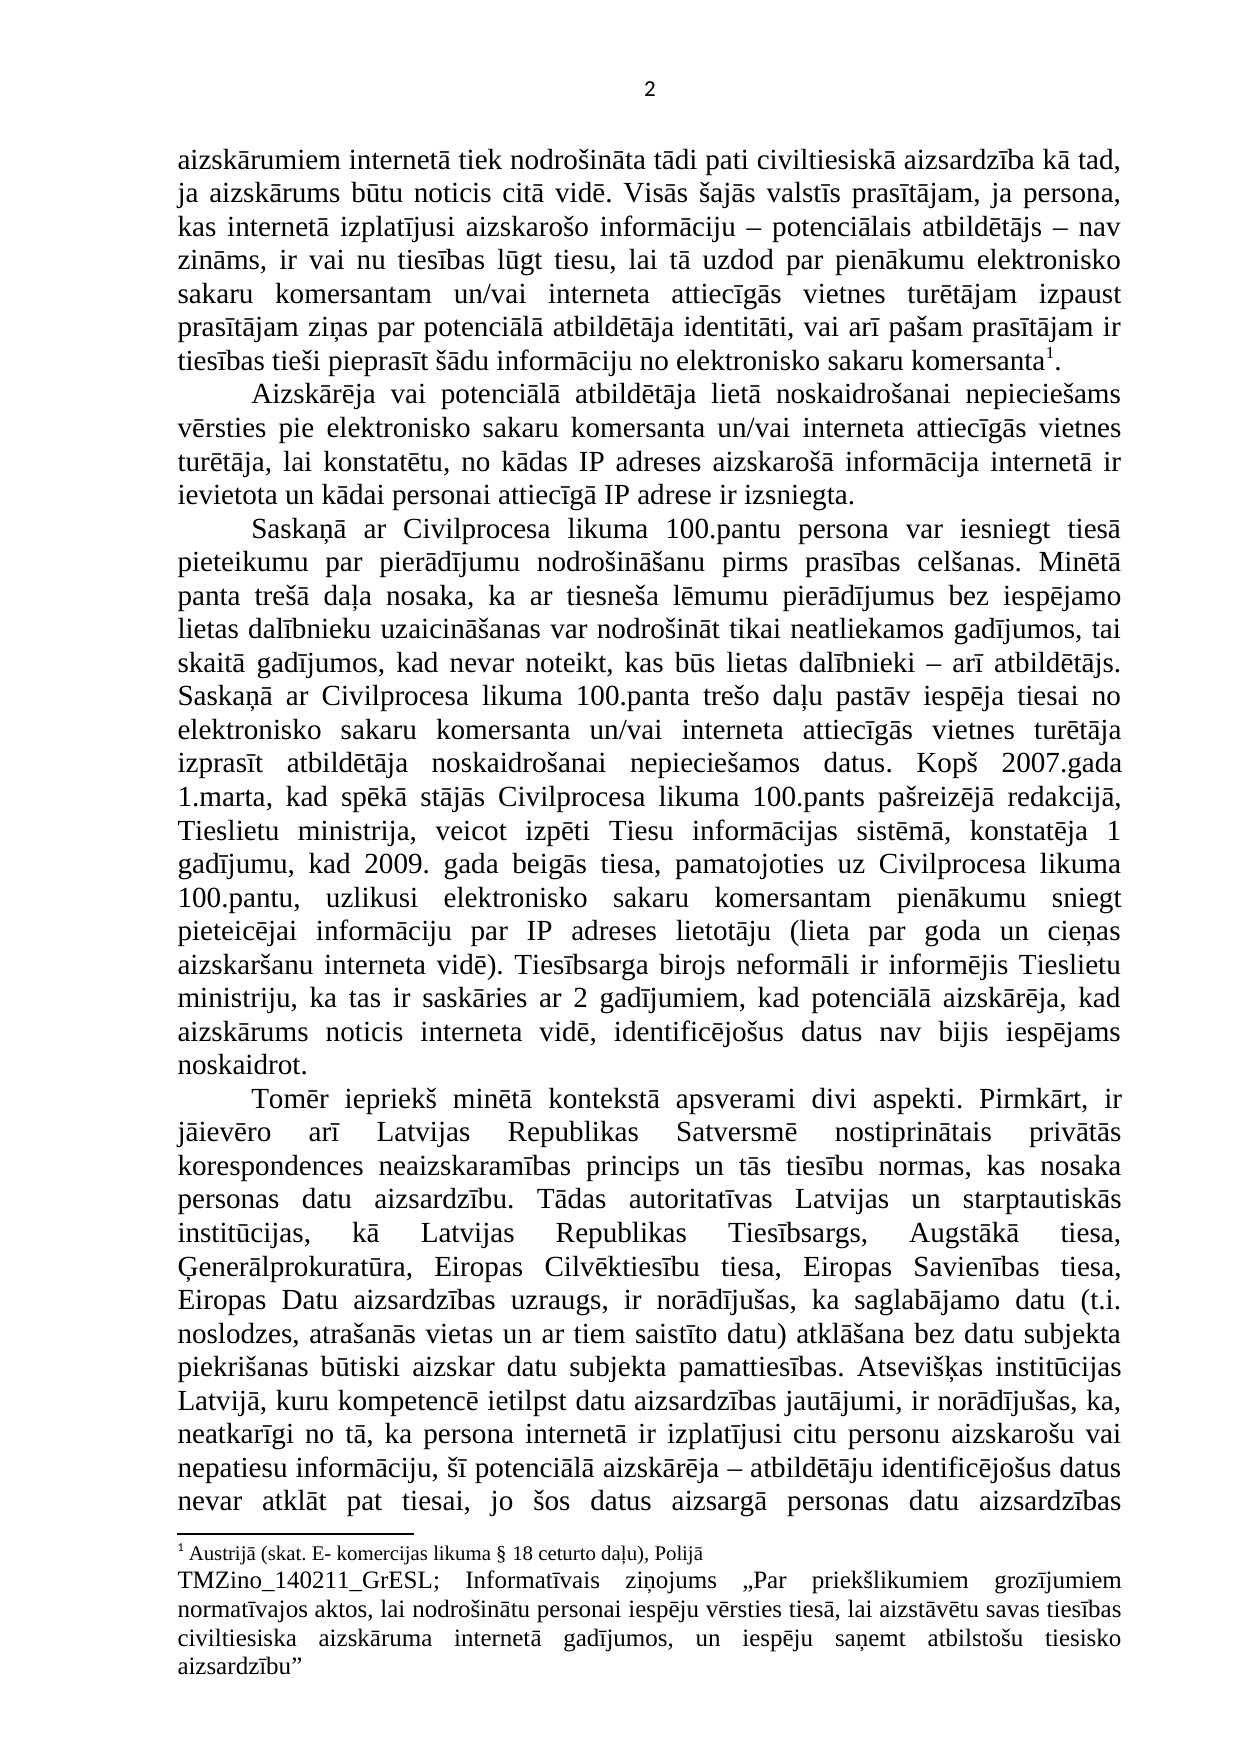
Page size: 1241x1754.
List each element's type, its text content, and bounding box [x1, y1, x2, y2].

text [177, 142, 1122, 377]
text Aizskārēja vai potenciālā atbildētāja lietā noskaidrošanai nepieciešams vērsties pie elektronisko sakaru komersanta un/vai interneta attiecīgās vietnes turētāja, lai konstatētu, no kādas IP adreses aizskarošā informācija internetā ir ievietota un kādai personai attiecīgā IP adrese ir izsniegta. [177, 377, 1122, 511]
text Saskaņā ar Civilprocesa likuma 100.pantu persona var iesniegt tiesā pieteikumu par pierādījumu nodrošināšanu pirms prasības celšanas. Minētā panta trešā daļa nosaka, ka ar tiesneša lēmumu pierādījumus bez iespējamo lietas dalībnieku uzaicināšanas var nodrošināt tikai neatliekamos gadījumos, tai skaitā gadījumos, kad nevar noteikt, kas būs lietas dalībnieki – arī atbildētājs. Saskaņā ar Civilprocesa likuma 100.panta trešo daļu pastāv iespēja tiesai no elektronisko sakaru komersanta un/vai interneta attiecīgās vietnes turētāja izprasīt atbildētāja noskaidrošanai nepieciešamos datus. Kopš 2007.gada 1.marta, kad spēkā stājās Civilprocesa likuma 100.pants pašreizējā redakcijā, Tieslietu ministrija, veicot izpēti Tiesu informācijas sistēmā, konstatēja 1 gadījumu, kad 2009. gada beigās tiesa, pamatojoties uz Civilprocesa likuma 100.pantu, uzlikusi elektronisko sakaru komersantam pienākumu sniegt pieteicējai informāciju par IP adreses lietotāju (lieta par goda un cieņas aizskaršanu interneta vidē). Tiesībsarga birojs neformāli ir informējis Tieslietu ministriju, ka tas ir saskāries ar 2 gadījumiem, kad potenciālā aizskārēja, kad aizskārums noticis interneta vidē, identificējošus datus nav bijis iespējams noskaidrot. [177, 511, 1122, 1081]
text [177, 1081, 1122, 1517]
